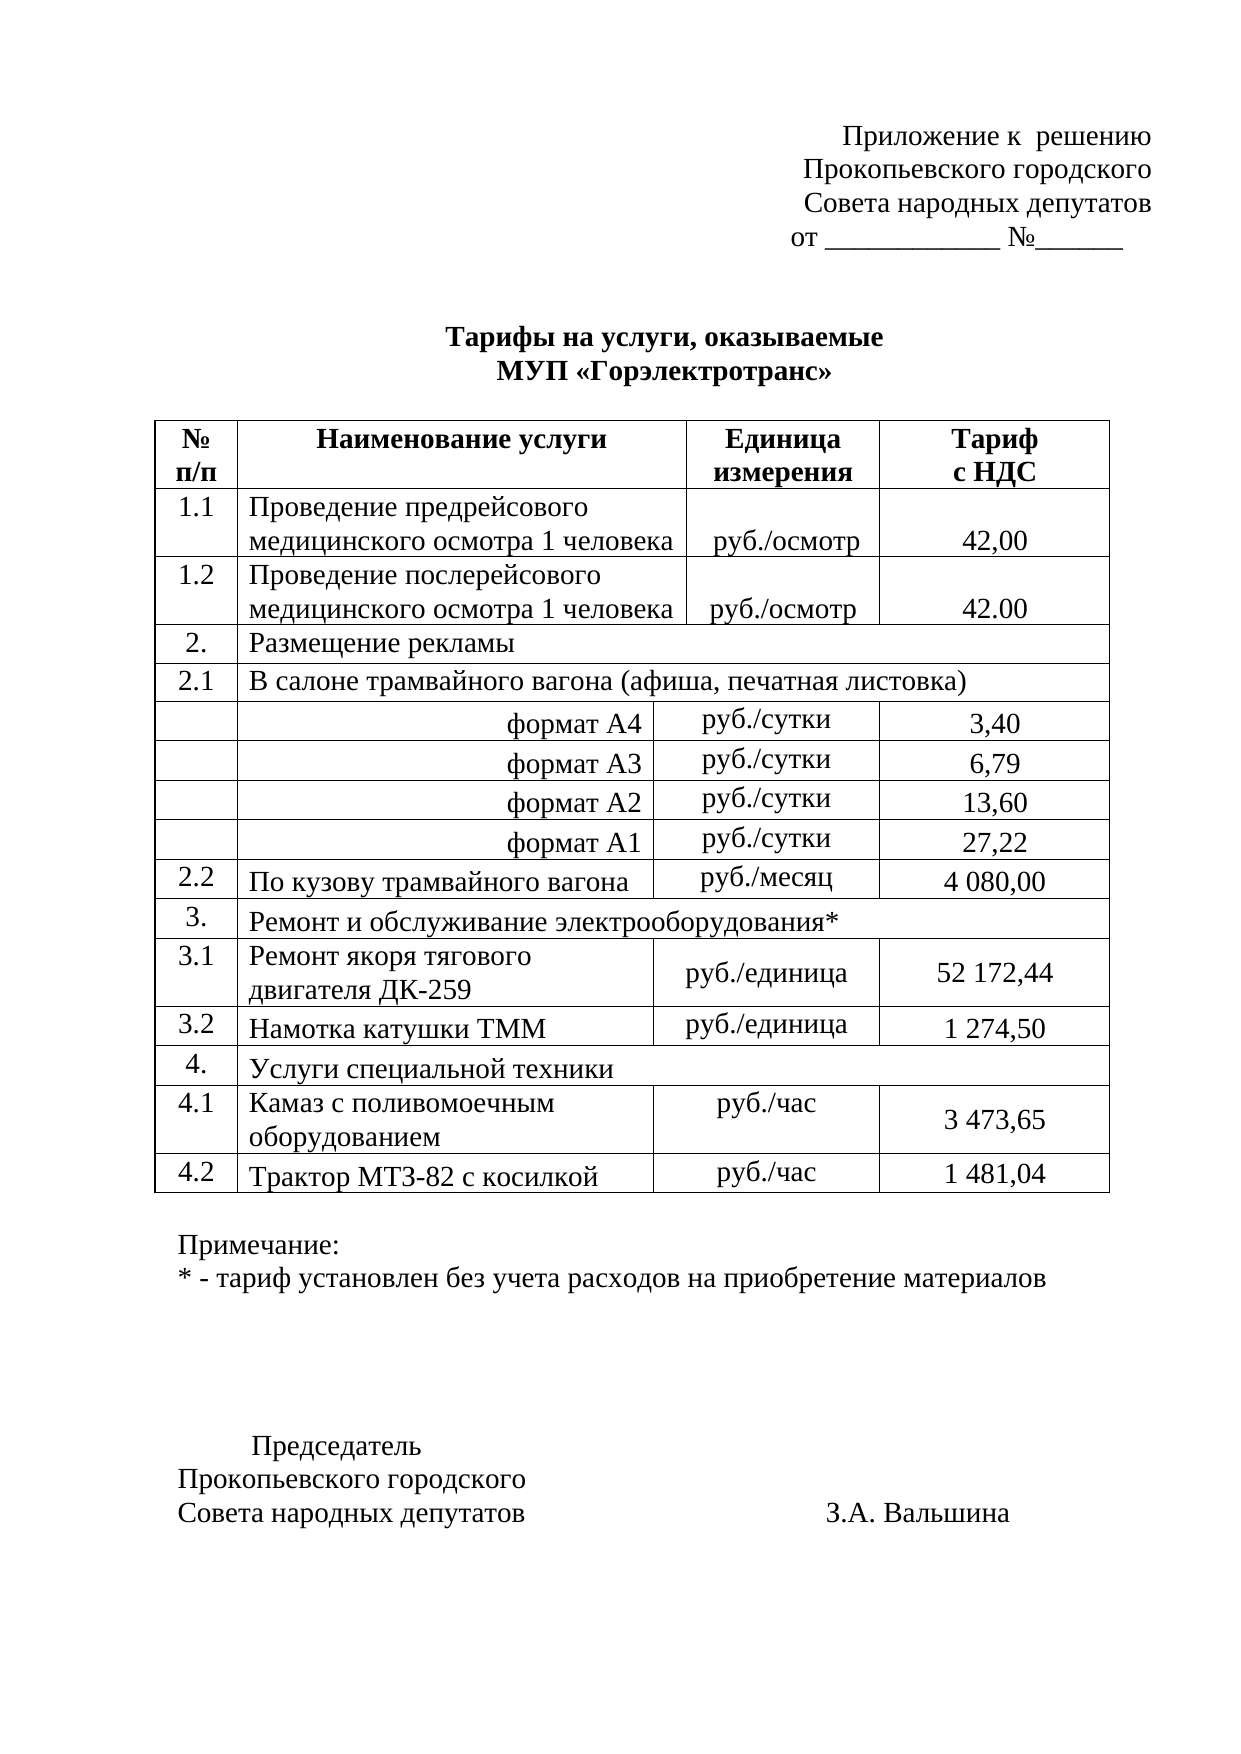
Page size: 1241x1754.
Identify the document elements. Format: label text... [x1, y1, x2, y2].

text Примечание: [177, 1227, 1152, 1260]
table_cell [156, 820, 237, 858]
table_cell Размещение рекламы [238, 625, 1109, 662]
table_cell руб./осмотр [687, 557, 879, 624]
table_cell 3,40 [880, 702, 1109, 740]
table_header Наименование услуги [238, 421, 686, 488]
table_cell 2.2 [156, 860, 237, 898]
text Председатель [177, 1428, 1152, 1462]
table_header Единица измерения [687, 421, 879, 488]
table_cell 42.00 [880, 557, 1109, 624]
table_cell Трактор МТЗ-82 с косилкой [238, 1154, 653, 1192]
table_cell руб./сутки [654, 741, 879, 779]
table_cell руб./сутки [654, 781, 879, 819]
table_cell Намотка катушки ТММ [238, 1007, 653, 1045]
table_cell В салоне трамвайного вагона (афиша, печатная листовка) [238, 664, 1109, 701]
table_cell [156, 702, 237, 740]
table_cell руб./осмотр [687, 489, 879, 556]
table_cell формат А2 [238, 781, 653, 819]
table_cell Проведение послерейсового медицинского осмотра 1 человека [238, 557, 686, 624]
table_cell Услуги специальной техники [238, 1046, 1109, 1084]
text Прокопьевского городского [177, 1462, 1152, 1495]
table_cell руб./сутки [654, 702, 879, 740]
table_cell 4.2 [156, 1154, 237, 1192]
table_cell 4.1 [156, 1086, 237, 1153]
table_cell 42,00 [880, 489, 1109, 556]
text * - тариф установлен без учета расходов на приобретение материалов [177, 1260, 1152, 1294]
text Совета народных депутатов [177, 185, 1152, 219]
table_cell 4. [156, 1046, 237, 1084]
table_cell 27,22 [880, 820, 1109, 858]
text Прокопьевского городского [177, 152, 1152, 185]
table_header Тариф с НДС [880, 421, 1109, 488]
text Приложение к решению [841, 118, 1152, 152]
table_cell руб./час [654, 1154, 879, 1192]
table_cell 6,79 [880, 741, 1109, 779]
table_header № п/п [156, 421, 237, 488]
table_cell Ремонт и обслуживание электрооборудования* [238, 899, 1109, 937]
table_cell руб./единица [654, 939, 879, 1006]
table_cell 1 274,50 [880, 1007, 1109, 1045]
table_cell руб./сутки [654, 820, 879, 858]
table_cell руб./единица [654, 1007, 879, 1045]
table_cell 4 080,00 [880, 860, 1109, 898]
text МУП «Горэлектротранс» [177, 353, 1152, 386]
table_cell 1.1 [156, 489, 237, 556]
table_cell 3.2 [156, 1007, 237, 1045]
text Тарифы на услуги, оказываемые [177, 319, 1152, 353]
table_cell По кузову трамвайного вагона [238, 860, 653, 898]
table_cell 52 172,44 [880, 939, 1109, 1006]
table_cell 1.2 [156, 557, 237, 624]
table_cell 2.1 [156, 664, 237, 701]
table_cell руб./месяц [654, 860, 879, 898]
text от ____________ №______ [177, 219, 1152, 252]
table_cell формат А4 [238, 702, 653, 740]
table_cell 2. [156, 625, 237, 662]
table_cell [156, 781, 237, 819]
table_cell 3 473,65 [880, 1086, 1109, 1153]
table_cell 1 481,04 [880, 1154, 1109, 1192]
table_cell Камаз с поливомоечным оборудованием [238, 1086, 653, 1153]
table_cell формат А1 [238, 820, 653, 858]
table_cell 13,60 [880, 781, 1109, 819]
table_cell руб./час [654, 1086, 879, 1153]
text Совета народных депутатов З.А. Вальшина [177, 1495, 1152, 1529]
table_cell [156, 741, 237, 779]
table_cell 3. [156, 899, 237, 937]
table_cell 3.1 [156, 939, 237, 1006]
table_cell Ремонт якоря тягового двигателя ДК-259 [238, 939, 653, 1006]
table_cell Проведение предрейсового медицинского осмотра 1 человека [238, 489, 686, 556]
table_cell формат А3 [238, 741, 653, 779]
